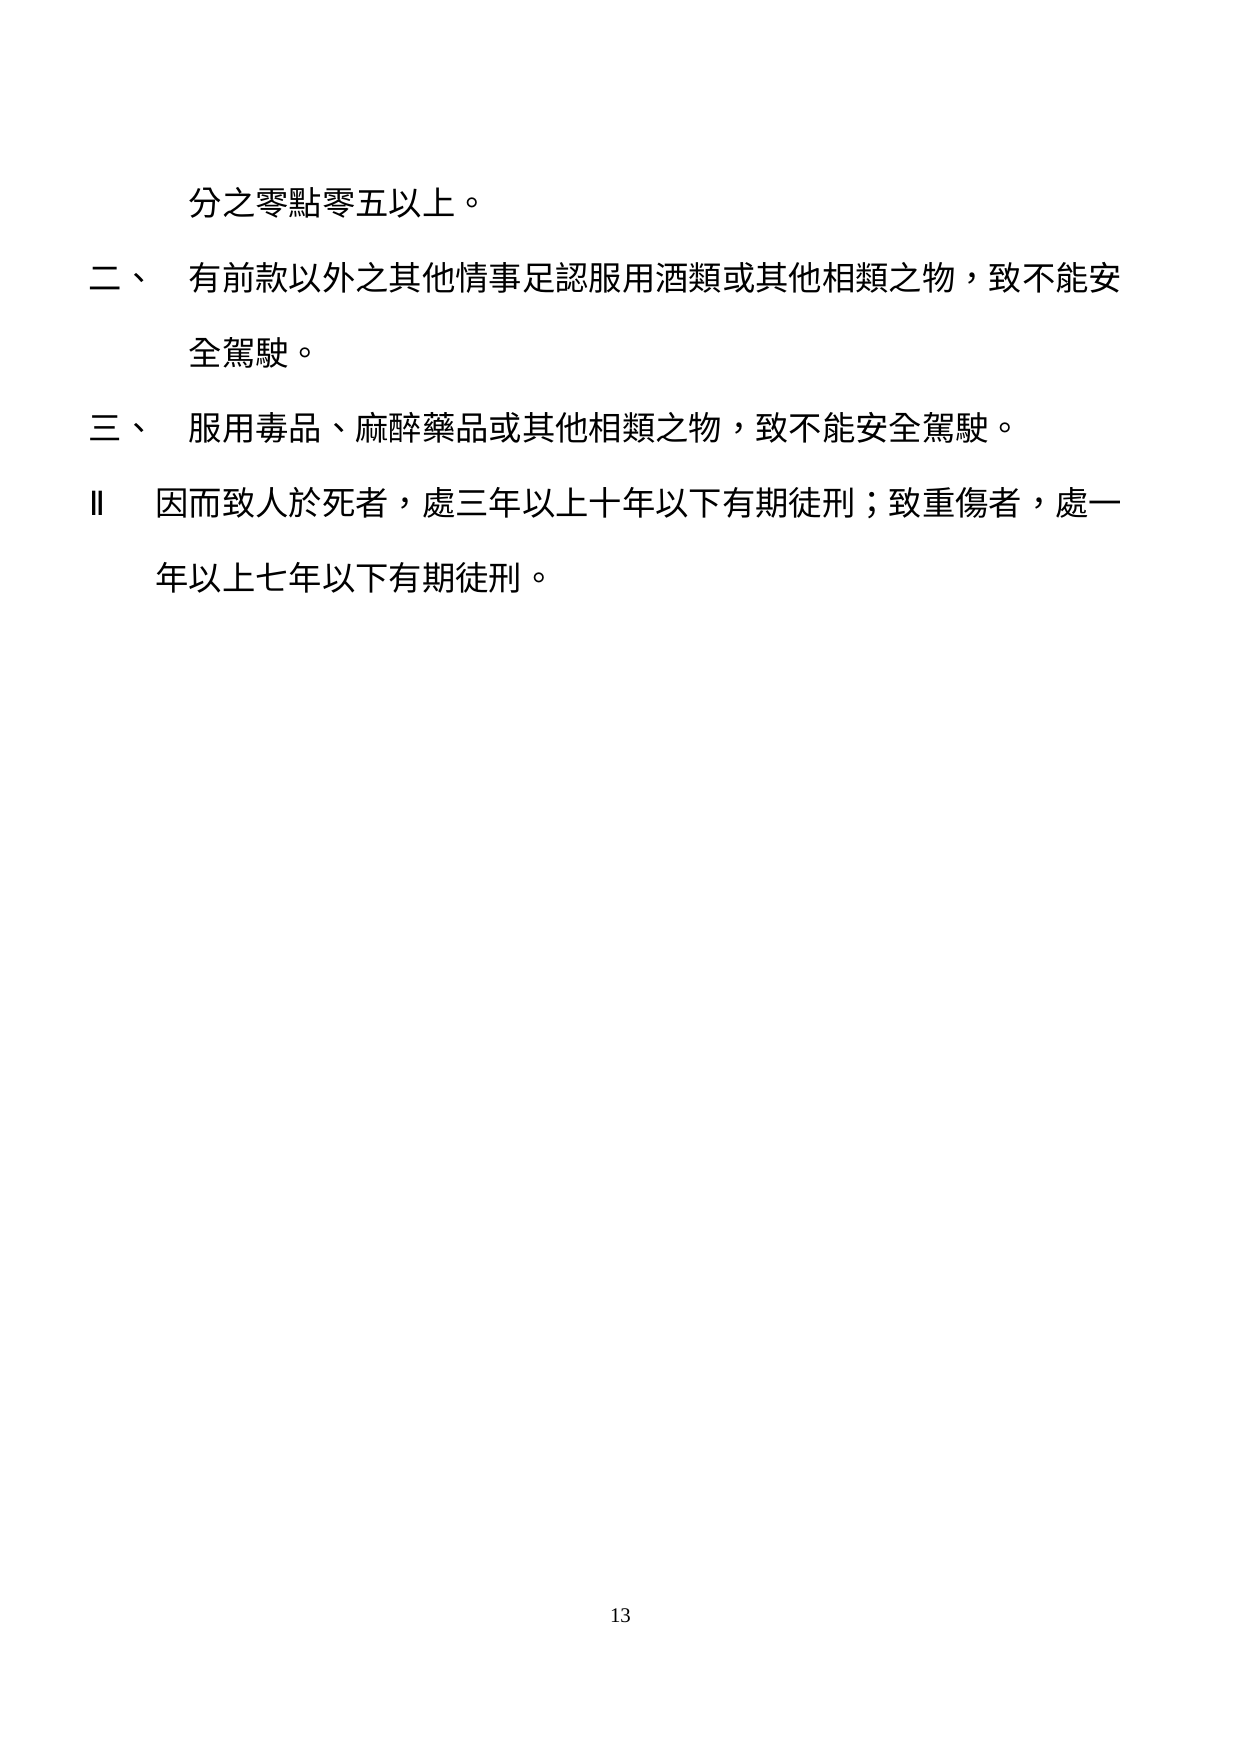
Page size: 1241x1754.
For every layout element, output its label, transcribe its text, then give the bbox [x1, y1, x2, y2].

text Ⅱ 因而致人於死者，處三年以上十年以下有期徒刑；致重傷者，處一年以上七年以下有期徒刑。 [89, 464, 1152, 614]
list 有前款以外之其他情事足認服用酒類或其他相類之物，致不能安全駕駛。 [89, 239, 1152, 389]
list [89, 164, 1152, 239]
text 三、 服用毒品、麻醉藥品或其他相類之物，致不能安全駕駛。 [89, 389, 1152, 464]
